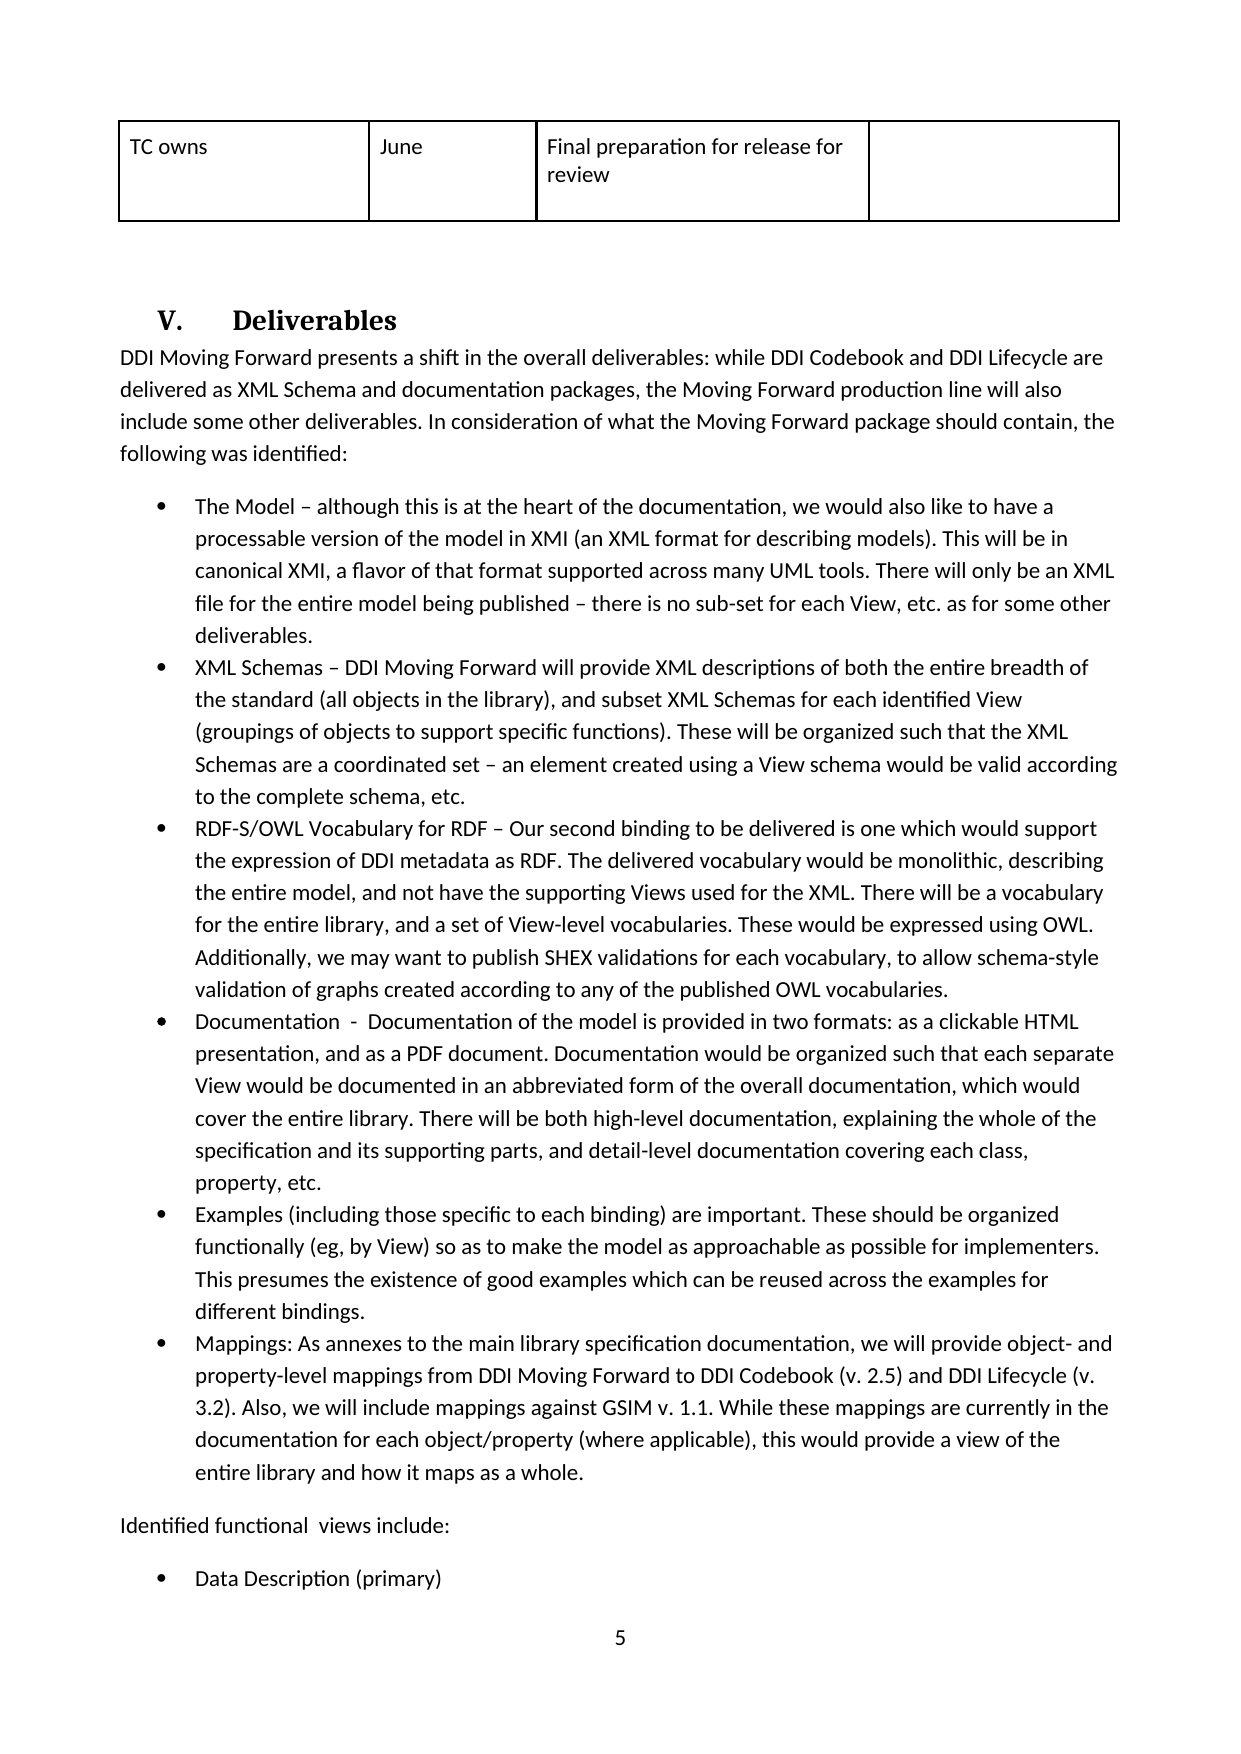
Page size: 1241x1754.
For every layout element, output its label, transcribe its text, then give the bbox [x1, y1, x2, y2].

table_cell TC owns [120, 122, 368, 220]
table_cell June [370, 122, 535, 220]
list Examples (including those specific to each binding) are important. These should be organized functionally (eg, by View) so as to make the model as approachable as possible for implementers. This presumes the existence of good examples which can be reused across the examples for different bindings. [157, 1200, 1120, 1325]
text Identified functional views include: [120, 1511, 1120, 1539]
text DDI Moving Forward presents a shift in the overall deliverables: while DDI Codebook and DDI Lifecycle are delivered as XML Schema and documentation packages, the Moving Forward production line will also include some other deliverables. In consideration of what the Moving Forward package should contain, the following was identified: [120, 343, 1120, 467]
table_cell [870, 122, 1118, 220]
list The Model – although this is at the heart of the documentation, we would also like to have a processable version of the model in XMI (an XML format for describing models). This will be in canonical XMI, a flavor of that format supported across many UML tools. There will only be an XML file for the entire model being published – there is no sub-set for each View, etc. as for some other deliverables. [157, 492, 1120, 649]
list Mappings: As annexes to the main library specification documentation, we will provide object- and property-level mappings from DDI Moving Forward to DDI Codebook (v. 2.5) and DDI Lifecycle (v. 3.2). Also, we will include mappings against GSIM v. 1.1. While these mappings are currently in the documentation for each object/property (where applicable), this would provide a view of the entire library and how it maps as a whole. [157, 1329, 1120, 1486]
list Documentation - Documentation of the model is provided in two formats: as a clickable HTML presentation, and as a PDF document. Documentation would be organized such that each separate View would be documented in an abbreviated form of the overall documentation, which would cover the entire library. There will be both high-level documentation, explaining the whole of the specification and its supporting parts, and detail-level documentation covering each class, property, etc. [157, 1007, 1120, 1196]
list XML Schemas – DDI Moving Forward will provide XML descriptions of both the entire breadth of the standard (all objects in the library), and subset XML Schemas for each identified View (groupings of objects to support specific functions). These will be organized such that the XML Schemas are a coordinated set – an element created using a View schema would be valid according to the complete schema, etc. [157, 653, 1120, 810]
subtitle Deliverables [157, 304, 1120, 338]
list RDF-S/OWL Vocabulary for RDF – Our second binding to be delivered is one which would support the expression of DDI metadata as RDF. The delivered vocabulary would be monolithic, describing the entire model, and not have the supporting Views used for the XML. There will be a vocabulary for the entire library, and a set of View-level vocabularies. These would be expressed using OWL. Additionally, we may want to publish SHEX validations for each vocabulary, to allow schema-style validation of graphs created according to any of the published OWL vocabularies. [157, 814, 1120, 1003]
table_cell Final preparation for release for review [538, 122, 868, 220]
list Data Description (primary) [157, 1564, 1120, 1592]
